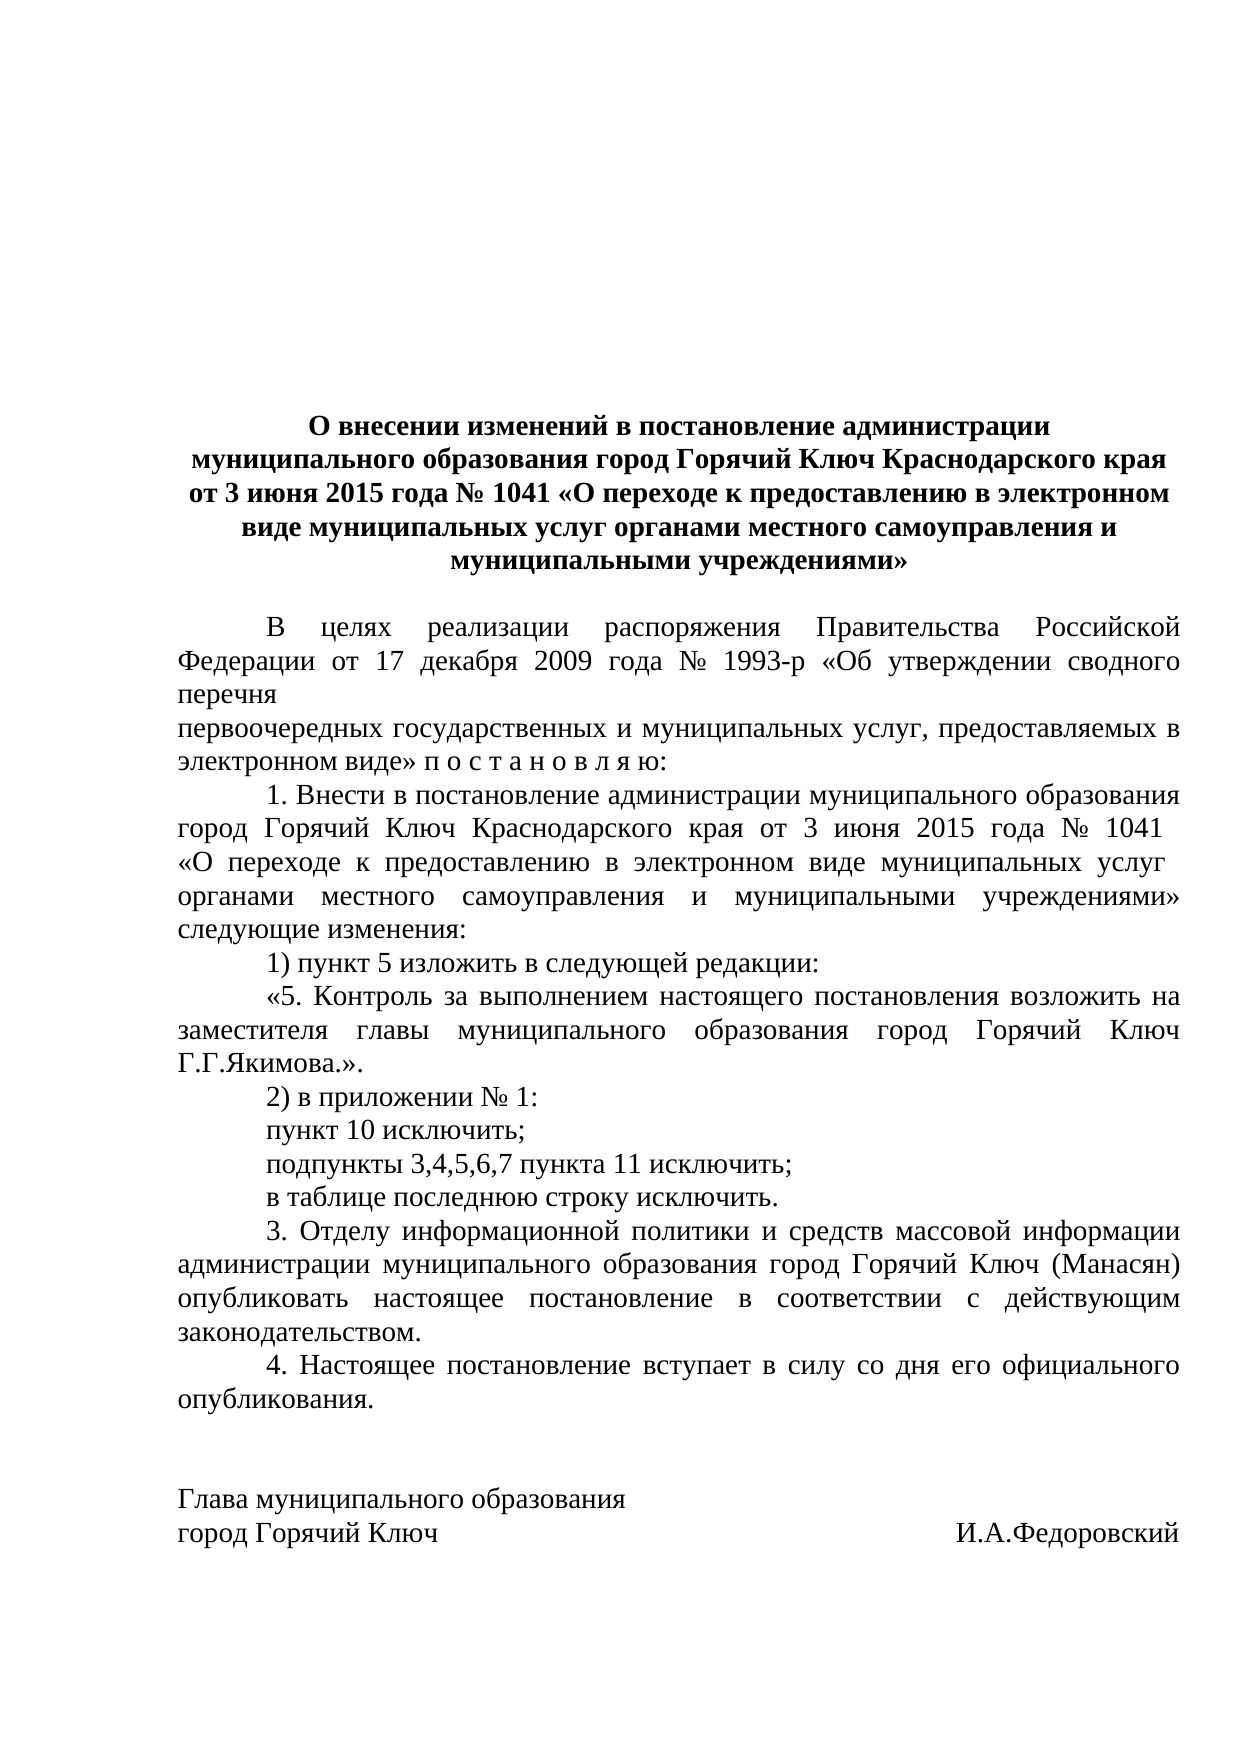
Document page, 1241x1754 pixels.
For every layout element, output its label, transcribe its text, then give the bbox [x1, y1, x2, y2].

text муниципальными учреждениями» [177, 542, 1181, 576]
text от 3 июня 2015 года № 1041 «О переходе к предоставлению в электронном [177, 475, 1181, 509]
text 1) пункт 5 изложить в следующей редакции: [177, 945, 1181, 978]
text подпункты 3,4,5,6,7 пункта 11 исключить; [177, 1146, 1181, 1179]
text 3. Отделу информационной политики и средств массовой информации администрации муниципального образования город Горячий Ключ (Манасян) опубликовать настоящее постановление в соответствии с действующим законодательством. [177, 1213, 1181, 1347]
text 4. Настоящее постановление вступает в силу со дня его официального опубликования. [177, 1347, 1181, 1414]
text В целях реализации распоряжения Правительства Российской Федерации от 17 декабря 2009 года № 1993-р «Об утверждении сводного перечня первоочередных государственных и муниципальных услуг, предоставляемых в электронном виде» п о с т а н о в л я ю: [177, 609, 1181, 777]
text «5. Контроль за выполнением настоящего постановления возложить на заместителя главы муниципального образования город Горячий Ключ Г.Г.Якимова.». [177, 978, 1181, 1079]
text пункт 10 исключить; [177, 1112, 1181, 1146]
text виде муниципальных услуг органами местного самоуправления и [177, 509, 1181, 542]
text 2) в приложении № 1: [177, 1079, 1181, 1112]
text в таблице последнюю строку исключить. [177, 1179, 1181, 1213]
text Глава муниципального образования [177, 1481, 1181, 1515]
text 1. Внести в постановление администрации муниципального образования город Горячий Ключ Краснодарского края от 3 июня 2015 года № 1041 «О переходе к предоставлению в электронном виде муниципальных услуг органами местного самоуправления и муниципальными учреждениями» следующие изменения: [177, 777, 1181, 945]
text муниципального образования город Горячий Ключ Краснодарского края [177, 442, 1181, 475]
text город Горячий Ключ И.А.Федоровский [177, 1515, 1181, 1548]
text О внесении изменений в постановление администрации [177, 408, 1181, 442]
